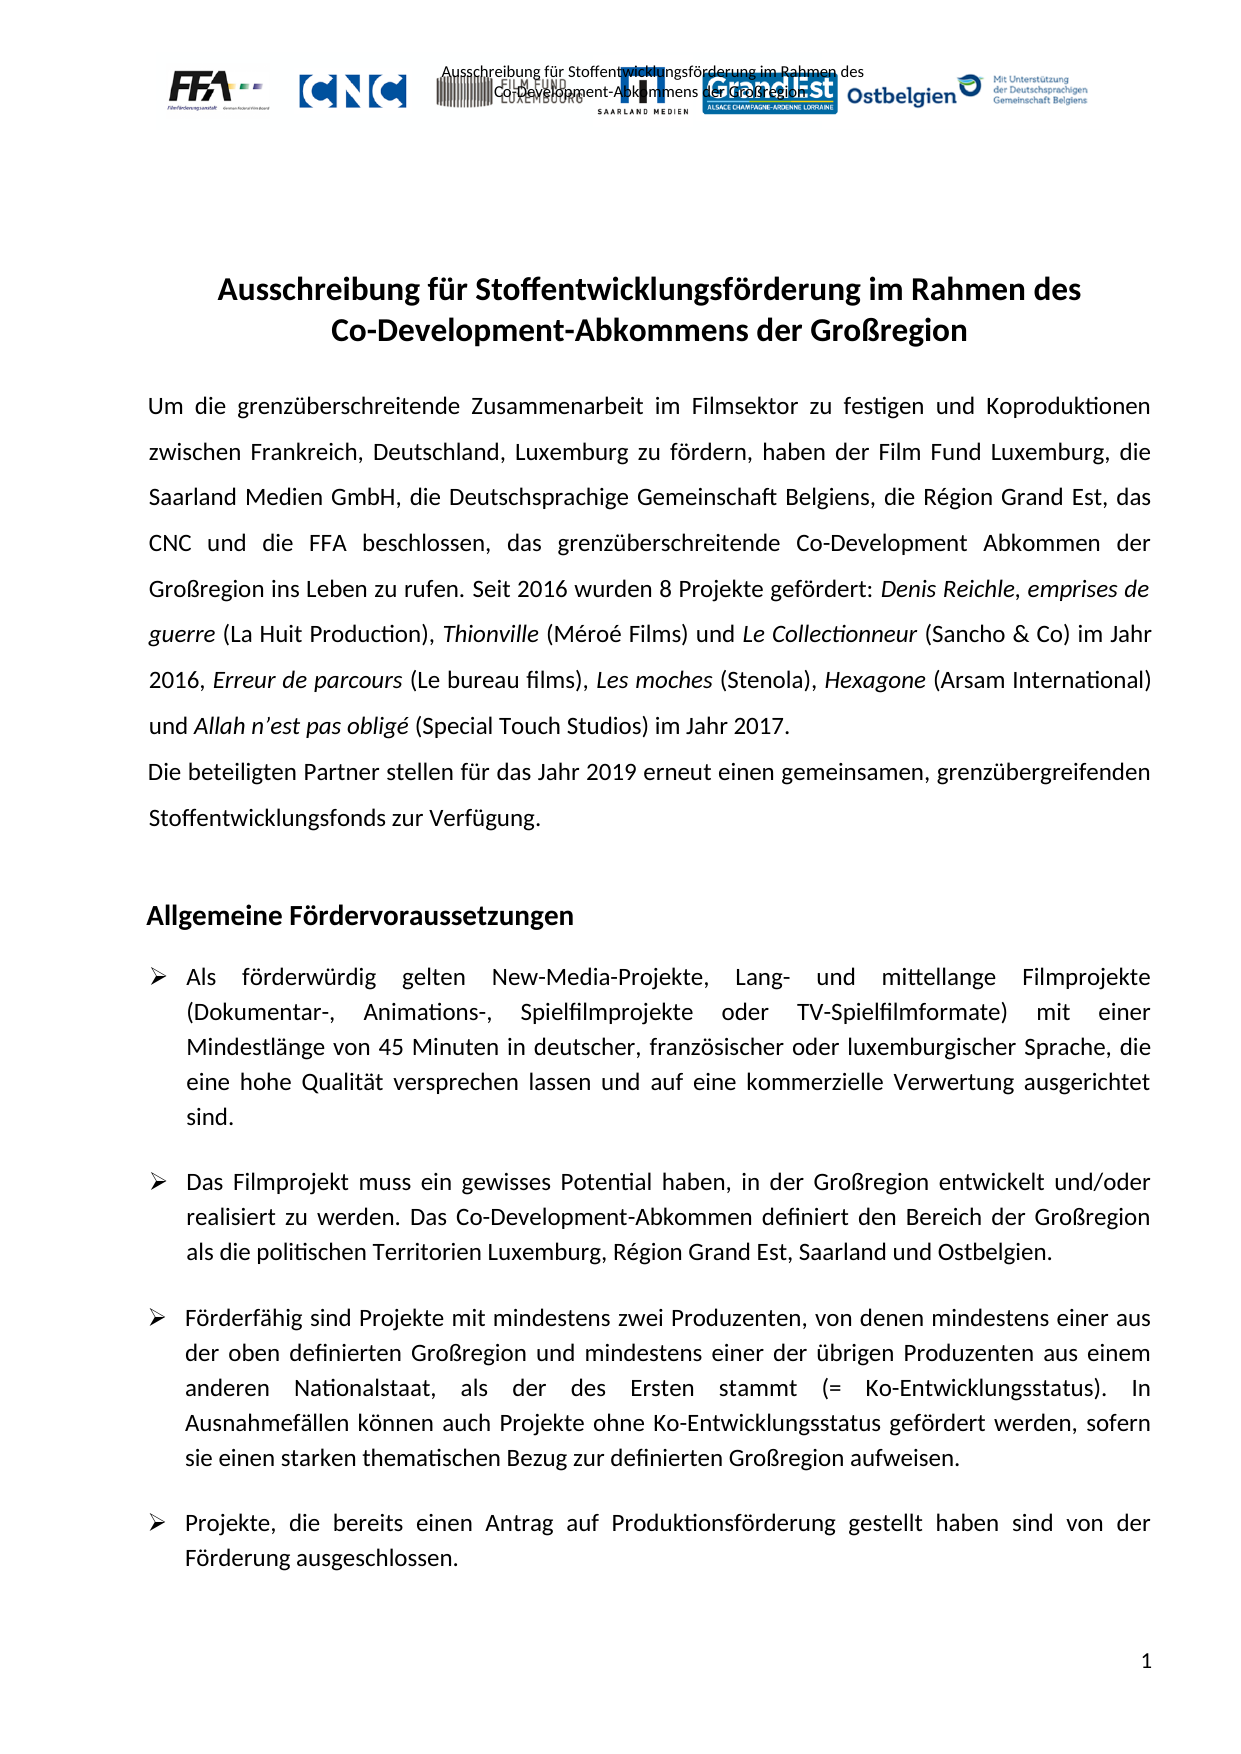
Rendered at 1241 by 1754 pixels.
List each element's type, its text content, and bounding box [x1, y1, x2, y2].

list Förderfähig sind Projekte mit mindestens zwei Produzenten, von denen mindestens einer aus der oben definierten Großregion und mindestens einer der übrigen Produzenten aus einem anderen Nationalstaat, als der des Ersten stammt (= Ko-Entwicklungsstatus). In Ausnahmefällen können auch Projekte ohne Ko-Entwicklungsstatus gefördert werden, sofern sie einen starken thematischen Bezug zur definierten Großregion aufweisen. [147, 1302, 1152, 1472]
picture [156, 52, 1101, 130]
list Das Filmprojekt muss ein gewisses Potential haben, in der Großregion entwickelt und/oder realisiert zu werden. Das Co-Development-Abkommen definiert den Bereich der Großregion als die politischen Territorien Luxemburg, Région Grand Est, Saarland und Ostbelgien. [149, 1166, 1152, 1267]
text Co-Development-Abkommens der Großregion [148, 308, 1152, 349]
list Als förderwürdig gelten New-Media-Projekte, Lang- und mittellange Filmprojekte (Dokumentar-, Animations-, Spielfilmprojekte oder TV-Spielfilmformate) mit einer Mindestlänge von 45 Minuten in deutscher, französischer oder luxemburgischer Sprache, die eine hohe Qualität versprechen lassen und auf eine kommerzielle Verwertung ausgerichtet sind. [149, 961, 1152, 1131]
text Ausschreibung für Stoffentwicklungsförderung im Rahmen des [148, 268, 1152, 308]
text Die beteiligten Partner stellen für das Jahr 2019 erneut einen gemeinsamen, grenzübergreifenden Stoffentwicklungsfonds zur Verfügung. [148, 756, 1152, 832]
subtitle Allgemeine Fördervoraussetzungen [146, 897, 1152, 933]
text Um die grenzüberschreitende Zusammenarbeit im Filmsektor zu festigen und Koproduktionen zwischen Frankreich, Deutschland, Luxemburg zu fördern, haben der Film Fund Luxemburg, die Saarland Medien GmbH, die Deutschsprachige Gemeinschaft Belgiens, die Région Grand Est, das CNC und die FFA beschlossen, das grenzüberschreitende Co-Development Abkommen der Großregion ins Leben zu rufen. Seit 2016 wurden 8 Projekte gefördert: Denis Reichle, emprises de guerre (La Huit Production), Thionville (Méroé Films) und Le Collectionneur (Sancho & Co) im Jahr 2016, Erreur de parcours (Le bureau films), Les moches (Stenola), Hexagone (Arsam International) und Allah n’est pas obligé (Special Touch Studios) im Jahr 2017. [148, 390, 1152, 741]
list Projekte, die bereits einen Antrag auf Produktionsförderung gestellt haben sind von der Förderung ausgeschlossen. [147, 1507, 1152, 1573]
